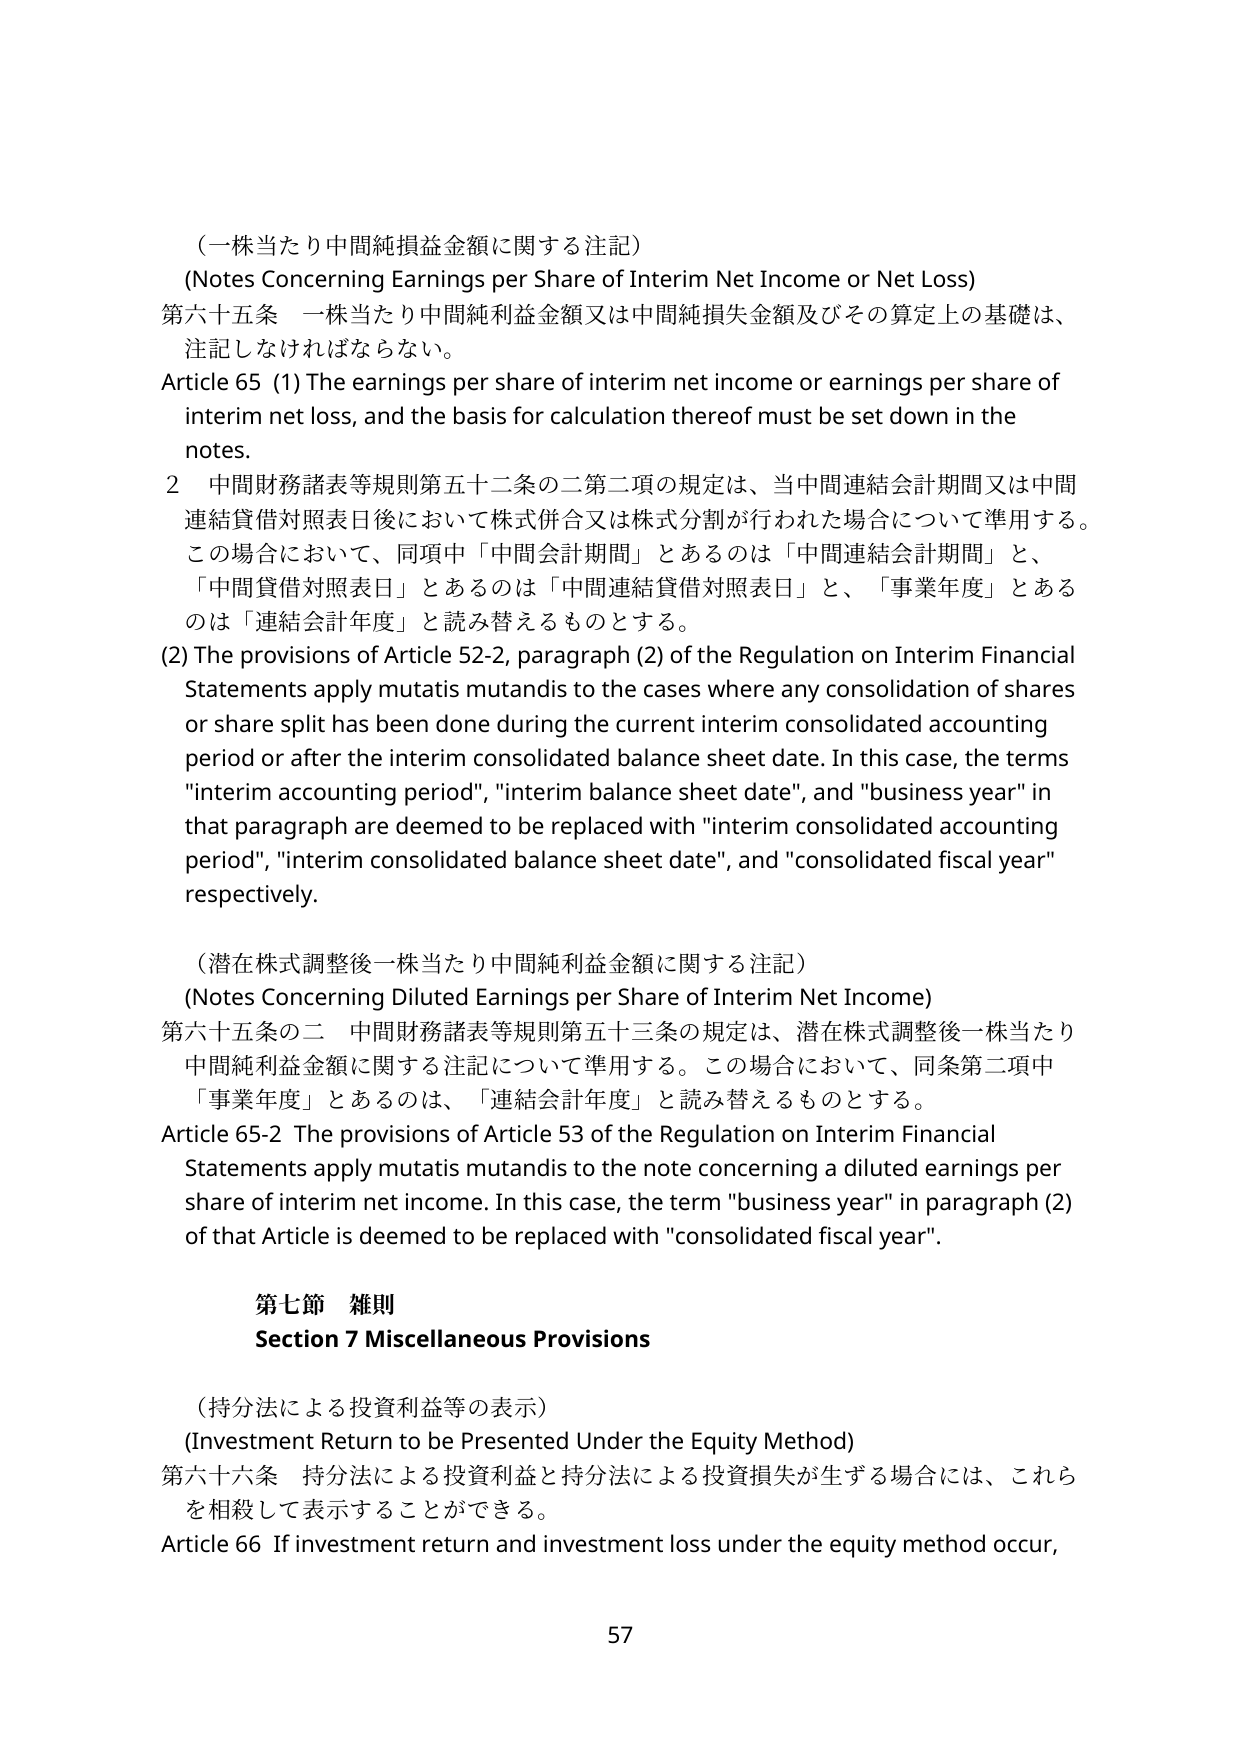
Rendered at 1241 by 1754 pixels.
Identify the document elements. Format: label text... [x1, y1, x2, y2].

text （潜在株式調整後一株当たり中間純利益金額に関する注記） [184, 945, 1079, 979]
text （一株当たり中間純損益金額に関する注記） [184, 228, 1079, 262]
text Article 65-2 The provisions of Article 53 of the Regulation on Interim Financial Statements apply mutatis mutandis to the note concerning a diluted earnings per share of interim net income. In this case, the term "business year" in paragraph (2) of that Article is deemed to be replaced with "consolidated fiscal year". [161, 1116, 1079, 1253]
text (Investment Return to be Presented Under the Equity Method) [184, 1424, 1079, 1458]
text (2) The provisions of Article 52-2, paragraph (2) of the Regulation on Interim Financial Statements apply mutatis mutandis to the cases where any consolidation of shares or share split has been done during the current interim consolidated accounting period or after the interim consolidated balance sheet date. In this case, the terms "interim accounting period", "interim balance sheet date", and "business year" in that paragraph are deemed to be replaced with "interim consolidated accounting period", "interim consolidated balance sheet date", and "consolidated fiscal year" respectively. [161, 638, 1079, 911]
text Article 65 (1) The earnings per share of interim net income or earnings per share of interim net loss, and the basis for calculation thereof must be set down in the notes. [161, 364, 1079, 467]
text 第六十五条 一株当たり中間純利益金額又は中間純損失金額及びその算定上の基礎は、注記しなければならない。 [161, 296, 1079, 364]
text 第六十六条 持分法による投資利益と持分法による投資損失が生ずる場合には、これらを相殺して表示することができる。 [161, 1458, 1079, 1526]
text (Notes Concerning Earnings per Share of Interim Net Income or Net Loss) [184, 262, 1079, 296]
text (Notes Concerning Diluted Earnings per Share of Interim Net Income) [184, 979, 1079, 1014]
text 第七節 雑則 [253, 1287, 1079, 1321]
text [161, 1526, 1079, 1560]
text （持分法による投資利益等の表示） [184, 1389, 1079, 1424]
text Section 7 Miscellaneous Provisions [253, 1321, 1079, 1355]
text ２ 中間財務諸表等規則第五十二条の二第二項の規定は、当中間連結会計期間又は中間連結貸借対照表日後において株式併合又は株式分割が行われた場合について準用する。この場合において、同項中「中間会計期間」とあるのは「中間連結会計期間」と、「中間貸借対照表日」とあるのは「中間連結貸借対照表日」と、「事業年度」とあるのは「連結会計年度」と読み替えるものとする。 [161, 467, 1079, 638]
text 第六十五条の二 中間財務諸表等規則第五十三条の規定は、潜在株式調整後一株当たり中間純利益金額に関する注記について準用する。この場合において、同条第二項中「事業年度」とあるのは、「連結会計年度」と読み替えるものとする。 [161, 1014, 1079, 1116]
